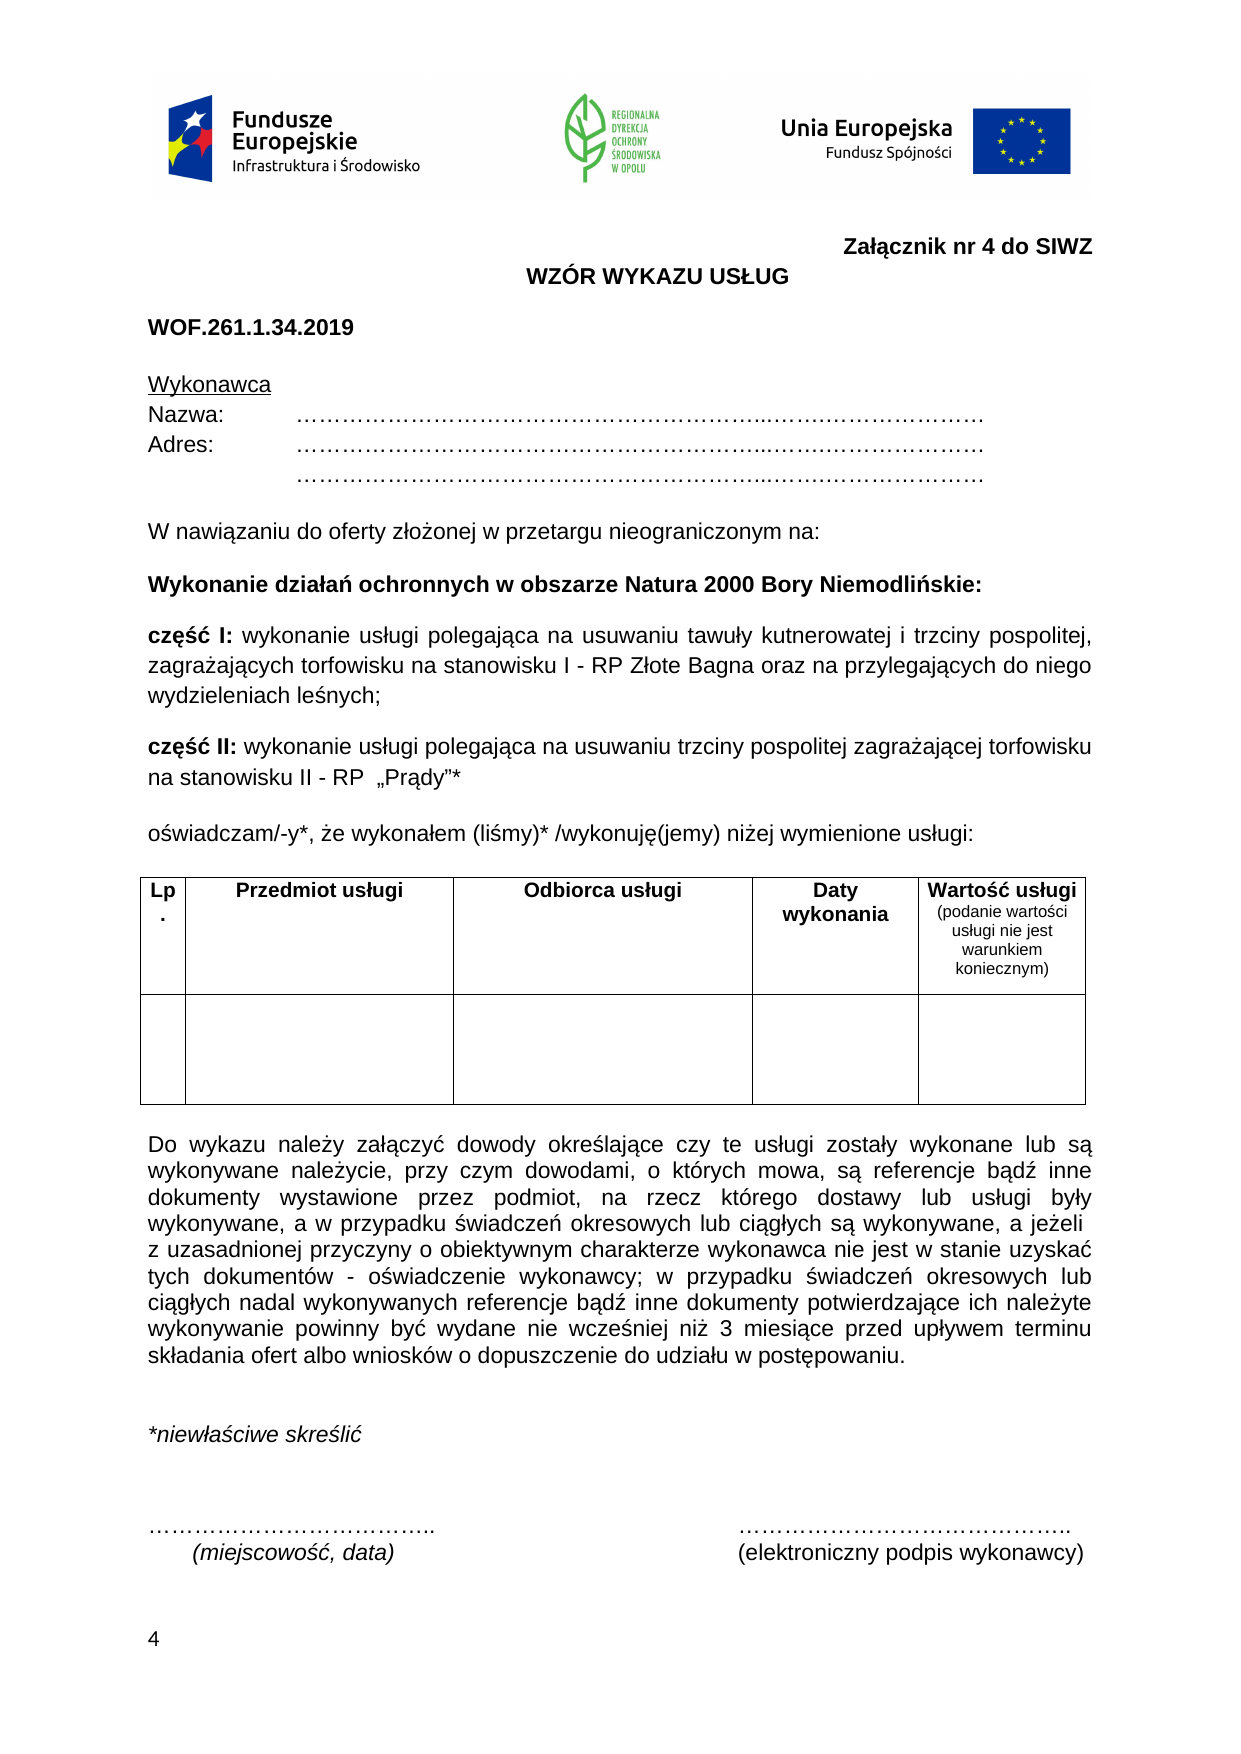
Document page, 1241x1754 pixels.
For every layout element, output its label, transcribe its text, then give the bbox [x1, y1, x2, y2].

text Wykonanie działań ochronnych w obszarze Natura 2000 Bory Niemodlińskie: [148, 571, 1093, 597]
text Adres: ……………………………………………………...…….………………… [148, 431, 1093, 458]
table_cell [186, 995, 453, 1103]
text WOF.261.1.34.2019 [148, 314, 1093, 341]
table_cell [454, 995, 752, 1103]
picture [147, 73, 1092, 205]
table_header Lp. [141, 878, 185, 994]
text *niewłaściwe skreślić [148, 1421, 1093, 1447]
text W nawiązaniu do oferty złożonej w przetargu nieograniczonym na: [148, 518, 1093, 544]
table_header Wartość usługi (podanie wartości usługi nie jest warunkiem koniecznym) [919, 878, 1085, 994]
text Nazwa: ……………………………………………………...…….………………… [148, 401, 1093, 427]
text Załącznik nr 4 do SIWZ [148, 233, 1093, 259]
table_header Przedmiot usługi [186, 878, 453, 994]
table_header Daty wykonania [753, 878, 918, 994]
table_header Odbiorca usługi [454, 878, 752, 994]
table_cell [141, 995, 185, 1103]
table_cell [919, 995, 1085, 1103]
text oświadczam/-y*, że wykonałem (liśmy)* /wykonuję(jemy) niżej wymienione usługi: [148, 820, 1093, 846]
text ……………………………….. …………………………………….. [148, 1512, 1093, 1539]
text Wykonawca [148, 371, 1093, 397]
table_cell [753, 995, 918, 1103]
text ……………………………………………………...…….………………… [221, 461, 1093, 488]
text WZÓR WYKAZU USŁUG [223, 263, 1093, 289]
text część II: wykonanie usługi polegająca na usuwaniu trzciny pospolitej zagrażającej torfowisku na stanowisku II - RP „Prądy”* [148, 733, 1093, 790]
text Do wykazu należy załączyć dowody określające czy te usługi zostały wykonane lub są wykonywane należycie, przy czym dowodami, o których mowa, są referencje bądź inne dokumenty wystawione przez podmiot, na rzecz którego dostawy lub usługi były wykonywane, a w przypadku świadczeń okresowych lub ciągłych są wykonywane, a jeżeli z uzasadnionej przyczyny o obiektywnym charakterze wykonawca nie jest w stanie uzyskać tych dokumentów - oświadczenie wykonawcy; w przypadku świadczeń okresowych lub ciągłych nadal wykonywanych referencje bądź inne dokumenty potwierdzające ich należyte wykonywanie powinny być wydane nie wcześniej niż 3 miesiące przed upływem terminu składania ofert albo wniosków o dopuszczenie do udziału w postępowaniu. [148, 1131, 1093, 1368]
text (miejscowość, data) (elektroniczny podpis wykonawcy) [148, 1539, 1093, 1565]
text część I: wykonanie usługi polegająca na usuwaniu tawuły kutnerowatej i trzciny pospolitej, zagrażających torfowisku na stanowisku I - RP Złote Bagna oraz na przylegających do niego wydzieleniach leśnych; [148, 622, 1093, 708]
